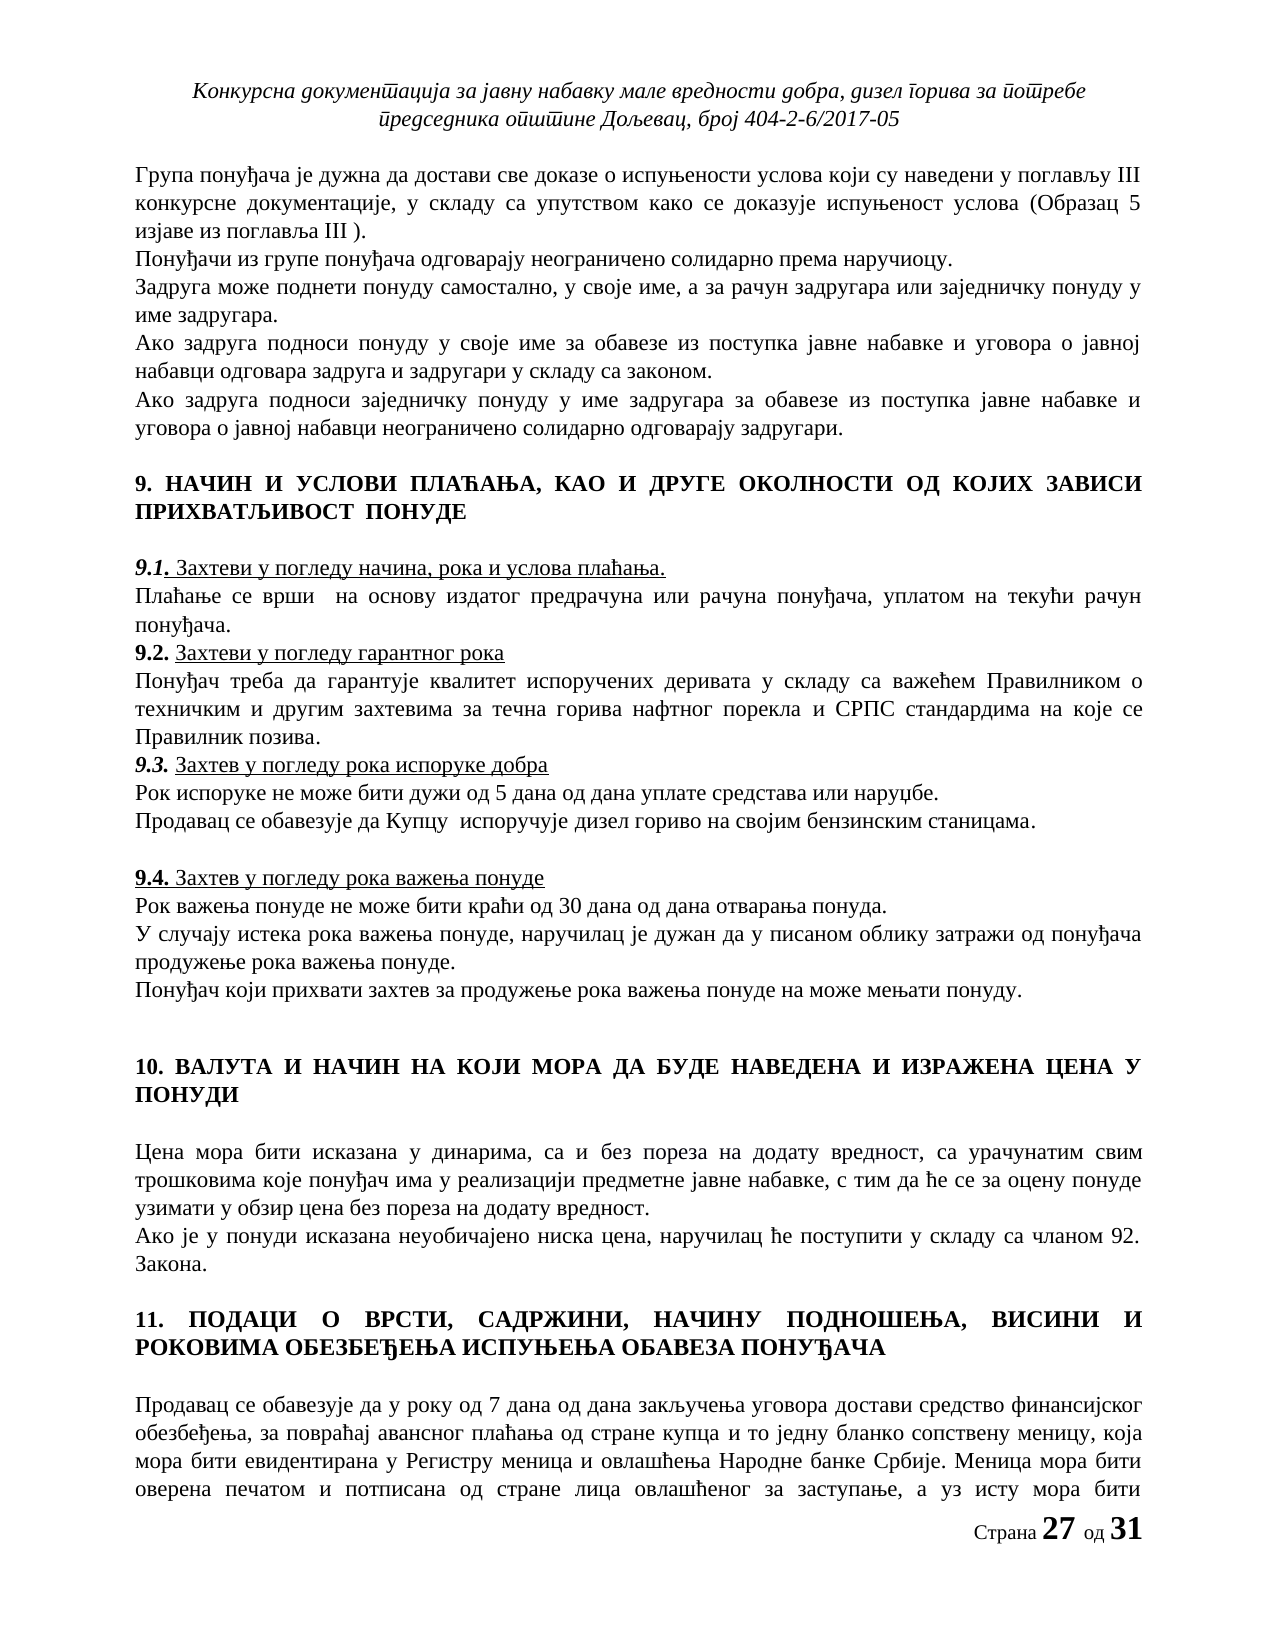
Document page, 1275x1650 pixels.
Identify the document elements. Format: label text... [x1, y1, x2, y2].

text 9.3. Захтев у погледу рока испоруке добра [135, 749, 1143, 778]
text 9.1. Захтеви у погледу начина, рока и услова плаћања. [135, 553, 1143, 581]
text 11. ПОДАЦИ О ВРСТИ, САДРЖИНИ, НАЧИНУ ПОДНОШЕЊА, ВИСИНИ И РОКОВИМА ОБЕЗБЕЂЕЊА ИСПУЊЕЊА ОБАВЕЗА ПОНУЂАЧА [135, 1305, 1143, 1361]
text Задруга може поднети понуду самостално, у своје име, а за рачун задругара или заједничку понуду у име задругара. [135, 271, 1143, 328]
text Цена мора бити исказана у динарима, са и без пореза на додату вредност, са урачунатим свим трошковима које понуђач има у реализацији предметне јавне набавке, с тим да ће се за оцену понуде узимати у обзир цена без пореза на додату вредност. [135, 1136, 1143, 1220]
text Ако је у понуди исказана неуобичајено ниска цена, наручилац ће поступити у складу са чланом 92. Закона. [135, 1220, 1143, 1277]
text Ако задруга подноси понуду у своје име за обавезе из поступка јавне набавке и уговора о јавној набавци одговара задруга и задругари у складу са законом. [135, 328, 1143, 384]
text Плаћање се врши на основу издатог предрачуна или рачуна понуђача, уплатом на текући рачун понуђача. [135, 581, 1143, 637]
text 9.4. Захтев у погледу рока важења понуде [135, 862, 1143, 890]
text 9. НАЧИН И УСЛОВИ ПЛАЋАЊА, КАО И ДРУГЕ ОКОЛНОСТИ ОД КОЈИХ ЗАВИСИ ПРИХВАТЉИВОСТ ПОНУДЕ [135, 468, 1143, 524]
text Понуђачи из групе понуђача одговарају неограничено солидарно према наручиоцу. [135, 243, 1143, 271]
text У случају истека рока важења понуде, наручилац је дужан да у писаном облику затражи од понуђача продужење рока важења понуде. [135, 918, 1143, 974]
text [135, 1389, 1143, 1502]
text Понуђач који прихвати захтев за продужење рока важења понуде на може мењати понуду. [135, 974, 1143, 1003]
text Ако задруга подноси заједничку понуду у име задругара за обавезе из поступка јавне набавке и уговора о јавној набавци неограничено солидарно одговарају задругари. [135, 384, 1143, 440]
text Рок испоруке не може бити дужи од 5 дана од дана уплате средстава или наруџбе. [135, 778, 1143, 806]
text Продавац се обавезује да Купцу испоручује дизел гориво на својим бензинским станицама. [135, 806, 1143, 834]
text Понуђач треба да гарантује квалитет испоручених деривата у складу са важећем Правилником о техничким и другим захтевима за течна горива нафтног порекла и СРПС стандардима на које се Правилник позива. [135, 665, 1143, 749]
text 9.2. Захтеви у погледу гарантног рока [135, 637, 1143, 665]
text Група понуђача је дужна да достави све доказе о испуњености услова који су наведени у поглављу III конкурсне документације, у складу са упутством како се доказује испуњеност услова (Образац 5 изјаве из поглавља III ). [135, 159, 1143, 243]
text 10. ВАЛУТА И НАЧИН НА КОЈИ МОРА ДА БУДЕ НАВЕДЕНА И ИЗРАЖЕНА ЦЕНА У ПОНУДИ [135, 1052, 1143, 1108]
text Рок важења понуде не може бити краћи од 30 дана од дана отварања понуда. [135, 890, 1143, 918]
